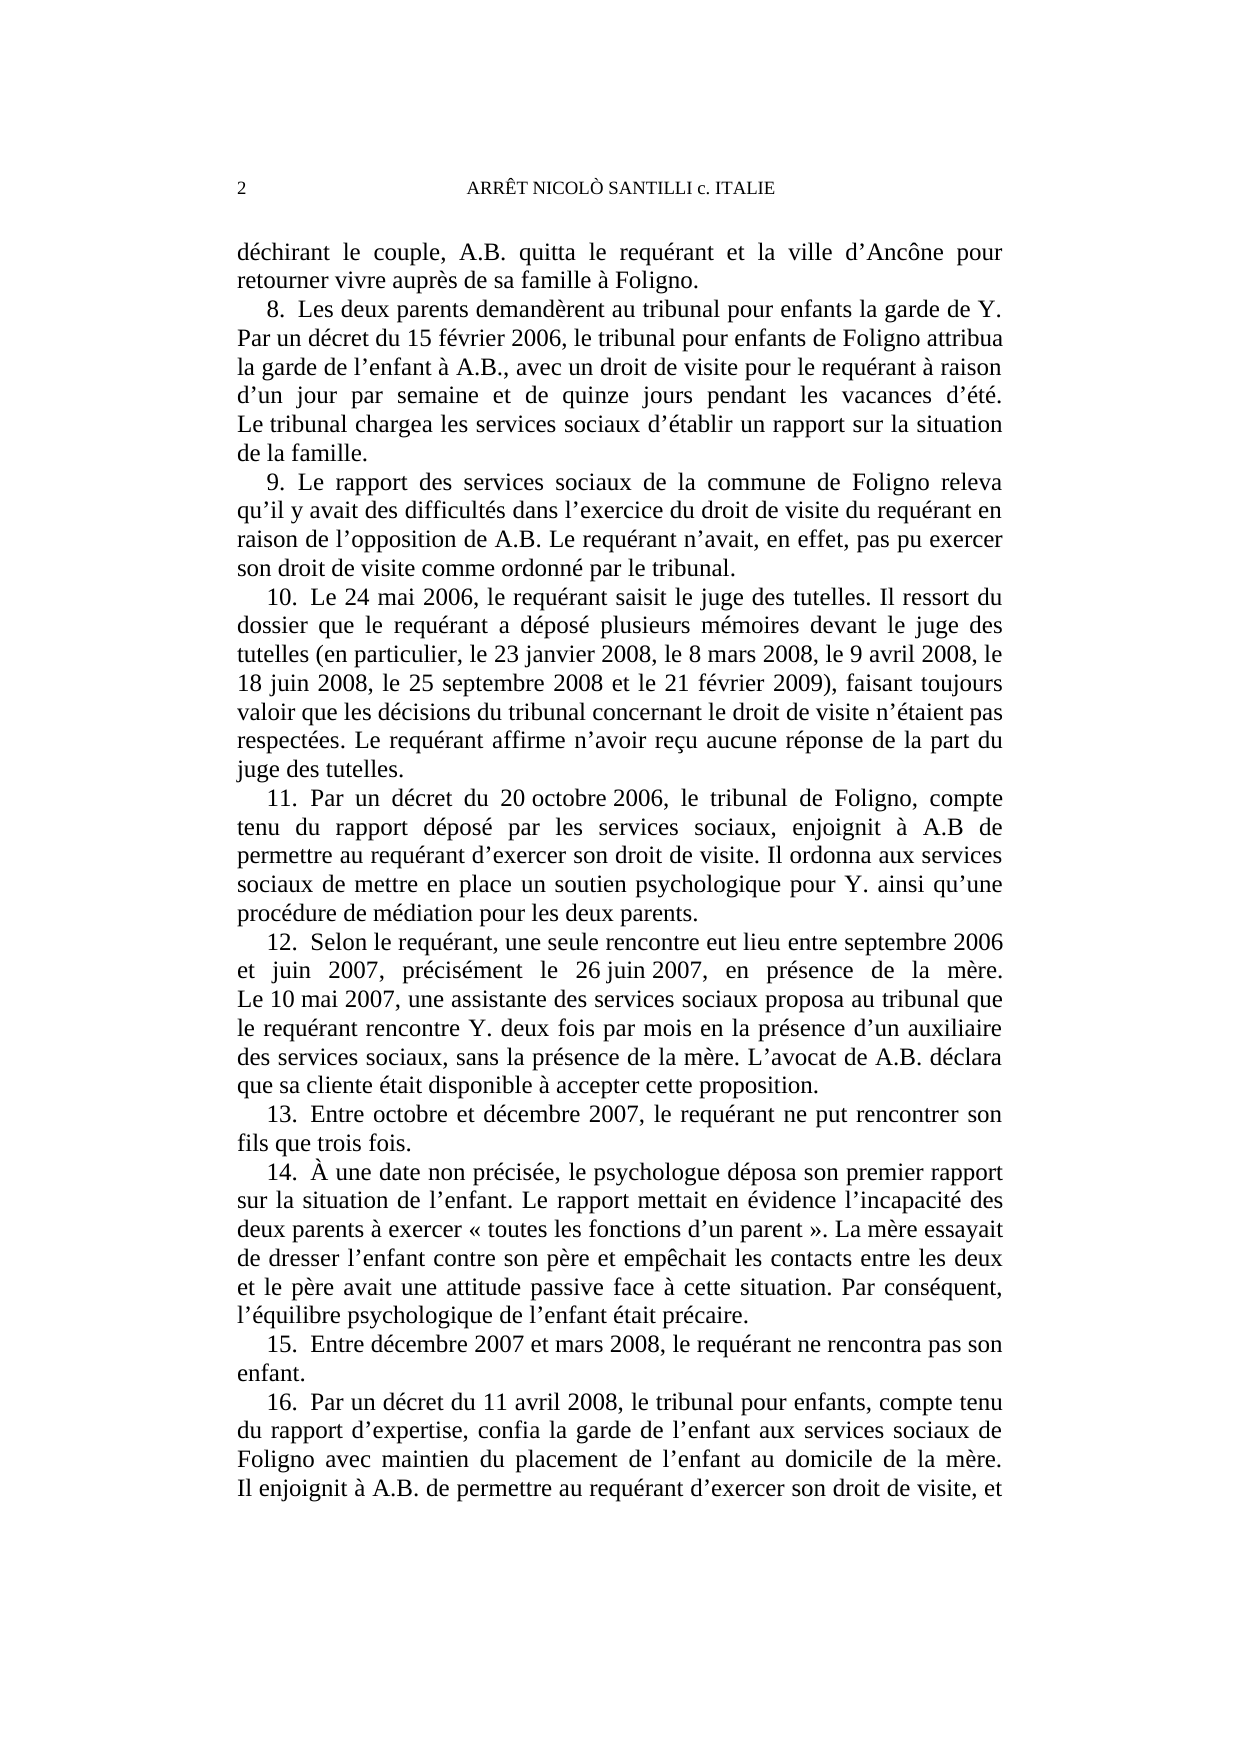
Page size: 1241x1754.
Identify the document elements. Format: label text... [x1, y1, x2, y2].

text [237, 1387, 1003, 1502]
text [237, 237, 1003, 294]
text 15. Entre décembre 2007 et mars 2008, le requérant ne rencontra pas son enfant. [237, 1329, 1003, 1387]
